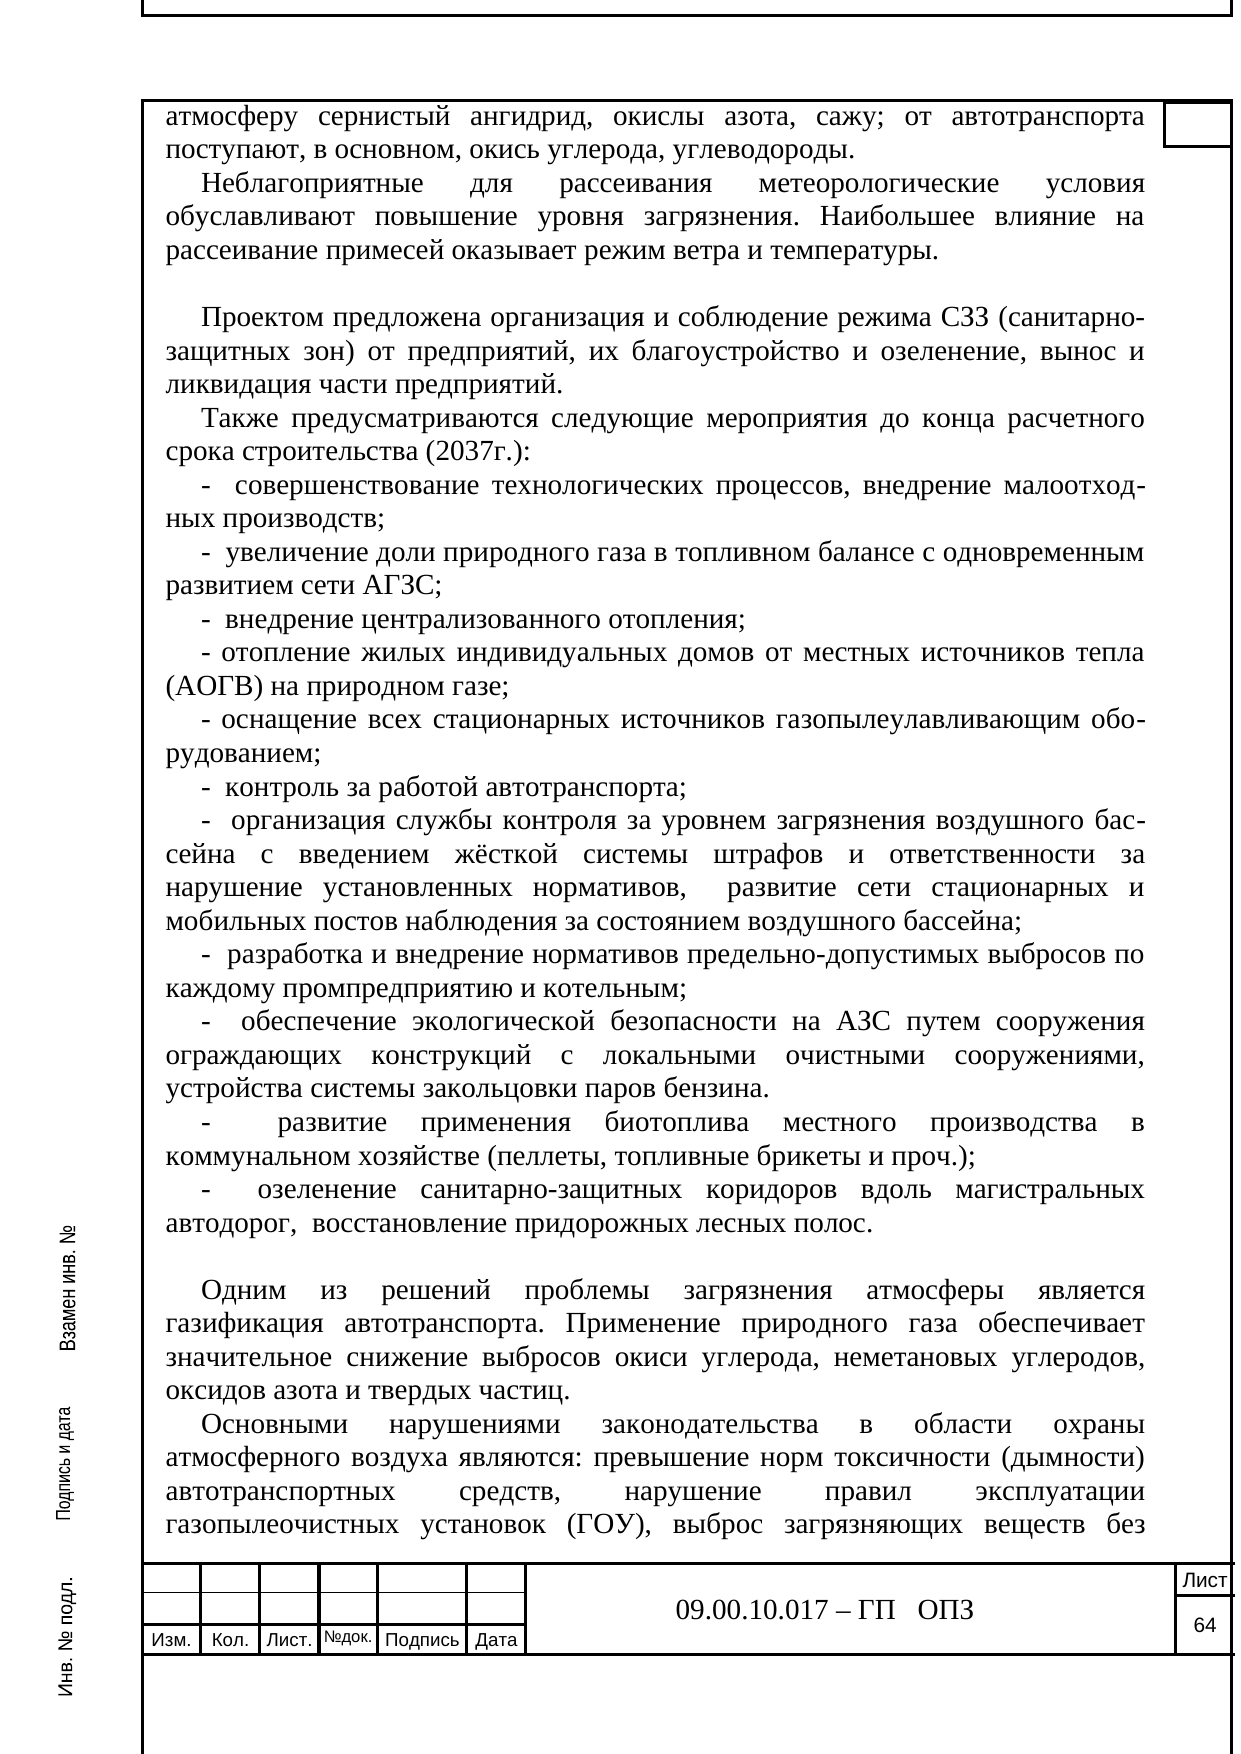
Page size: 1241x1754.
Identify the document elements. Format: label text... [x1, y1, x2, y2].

text - обеспечение экологической безопасности на АЗС путем сооружения ограждающих конструкций с локальными очистными сооружениями, устройства системы закольцовки паров бензина. [165, 1003, 1146, 1104]
text - контроль за работой автотранспорта; [165, 769, 1146, 802]
text Проектом предложена организация и соблюдение режима СЗЗ (санитарно-защитных зон) от предприятий, их благоустройство и озеленение, вынос и ликвидация части предприятий. [165, 299, 1146, 400]
text - внедрение централизованного отопления; [165, 601, 1146, 634]
text - разработка и внедрение нормативов предельно-допустимых выбросов по каждому промпредприятию и котельным; [165, 936, 1146, 1003]
text Одним из решений проблемы загрязнения атмосферы является газификация автотранспорта. Применение природного газа обеспечивает значительное снижение выбросов окиси углерода, неметановых углеродов, оксидов азота и твердых частиц. [165, 1272, 1146, 1406]
text - совершенствование технологических процессов, внедрение малоотходных производств; [165, 467, 1146, 534]
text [165, 1406, 1146, 1540]
text Неблагоприятные для рассеивания метеорологические условия обуславливают повышение уровня загрязнения. Наибольшее влияние на рассеивание примесей оказывает режим ветра и температуры. [165, 165, 1146, 266]
text - увеличение доли природного газа в топливном балансе с одновременным развитием сети АГЗС; [165, 534, 1146, 601]
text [165, 98, 1146, 165]
text - оснащение всех стационарных источников газопылеулавливающим оборудованием; [165, 702, 1146, 769]
text - развитие применения биотоплива местного производства в коммунальном хозяйстве (пеллеты, топливные брикеты и проч.); [165, 1104, 1146, 1171]
text Также предусматриваются следующие мероприятия до конца расчетного срока строительства (2037г.): [165, 400, 1146, 467]
text - озеленение санитарно-защитных коридоров вдоль магистральных автодорог, восстановление придорожных лесных полос. [165, 1171, 1146, 1238]
text - организация службы контроля за уровнем загрязнения воздушного бассейна с введением жёсткой системы штрафов и ответственности за нарушение установленных нормативов, развитие сети стационарных и мобильных постов наблюдения за состоянием воздушного бассейна; [165, 802, 1146, 936]
text - отопление жилых индивидуальных домов от местных источников тепла (АОГВ) на природном газе; [165, 634, 1146, 702]
